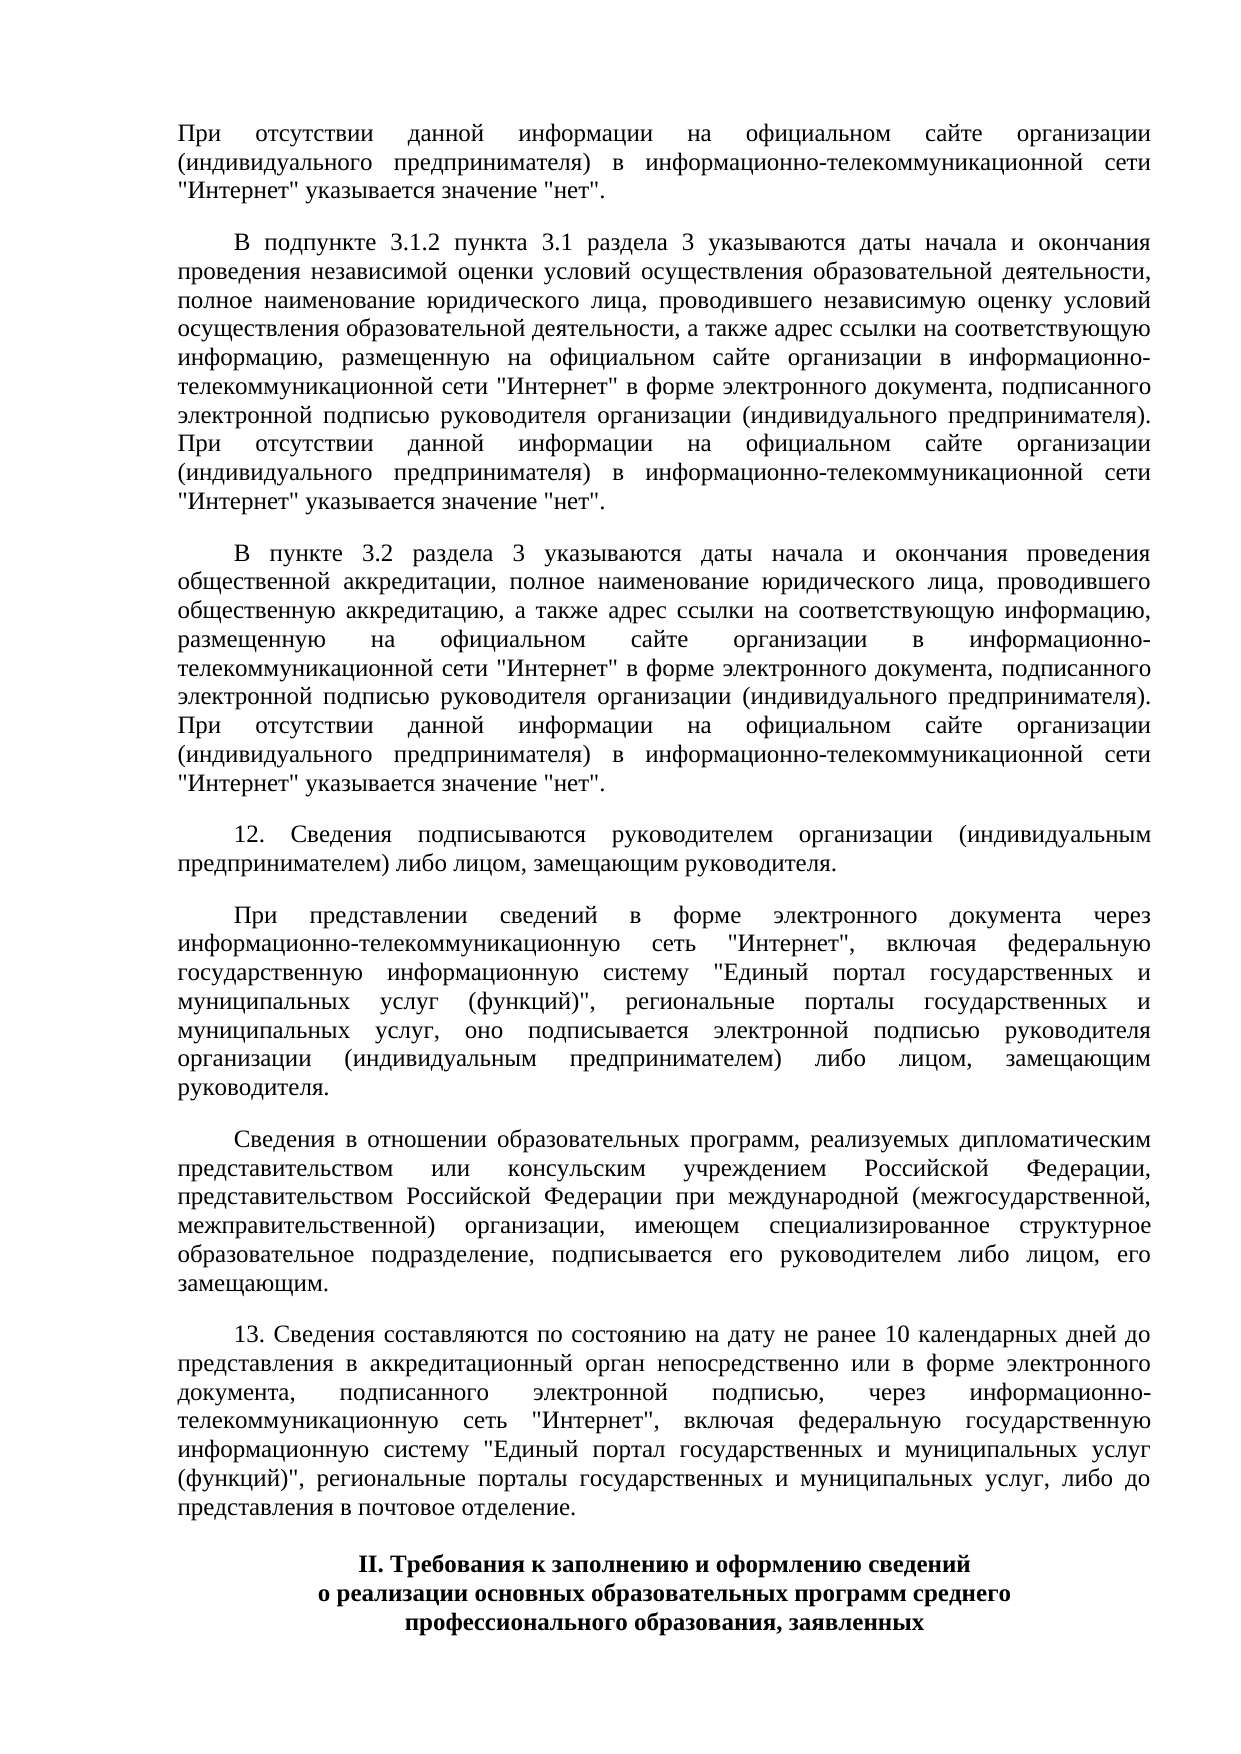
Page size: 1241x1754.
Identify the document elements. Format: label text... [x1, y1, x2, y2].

title II. Требования к заполнению и оформлению сведений [177, 1549, 1152, 1578]
title профессионального образования, заявленных [177, 1607, 1152, 1636]
title о реализации основных образовательных программ среднего [177, 1578, 1152, 1607]
text В подпункте 3.1.2 пункта 3.1 раздела 3 указываются даты начала и окончания проведения независимой оценки условий осуществления образовательной деятельности, полное наименование юридического лица, проводившего независимую оценку условий осуществления образовательной деятельности, а также адрес ссылки на соответствующую информацию, размещенную на официальном сайте организации в информационно-телекоммуникационной сети "Интернет" в форме электронного документа, подписанного электронной подписью руководителя организации (индивидуального предпринимателя). При отсутствии данной информации на официальном сайте организации (индивидуального предпринимателя) в информационно-телекоммуникационной сети "Интернет" указывается значение "нет". [177, 227, 1152, 515]
text При представлении сведений в форме электронного документа через информационно-телекоммуникационную сеть "Интернет", включая федеральную государственную информационную систему "Единый портал государственных и муниципальных услуг (функций)", региональные порталы государственных и муниципальных услуг, оно подписывается электронной подписью руководителя организации (индивидуальным предпринимателем) либо лицом, замещающим руководителя. [177, 900, 1152, 1101]
text Сведения в отношении образовательных программ, реализуемых дипломатическим представительством или консульским учреждением Российской Федерации, представительством Российской Федерации при международной (межгосударственной, межправительственной) организации, имеющем специализированное структурное образовательное подразделение, подписывается его руководителем либо лицом, его замещающим. [177, 1124, 1152, 1296]
text 13. Сведения составляются по состоянию на дату не ранее 10 календарных дней до представления в аккредитационный орган непосредственно или в форме электронного документа, подписанного электронной подписью, через информационно-телекоммуникационную сеть "Интернет", включая федеральную государственную информационную систему "Единый портал государственных и муниципальных услуг (функций)", региональные порталы государственных и муниципальных услуг, либо до представления в почтовое отделение. [177, 1319, 1152, 1521]
text В пункте 3.2 раздела 3 указываются даты начала и окончания проведения общественной аккредитации, полное наименование юридического лица, проводившего общественную аккредитацию, а также адрес ссылки на соответствующую информацию, размещенную на официальном сайте организации в информационно-телекоммуникационной сети "Интернет" в форме электронного документа, подписанного электронной подписью руководителя организации (индивидуального предпринимателя). При отсутствии данной информации на официальном сайте организации (индивидуального предпринимателя) в информационно-телекоммуникационной сети "Интернет" указывается значение "нет". [177, 538, 1152, 796]
text 12. Сведения подписываются руководителем организации (индивидуальным предпринимателем) либо лицом, замещающим руководителя. [177, 819, 1152, 877]
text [177, 118, 1152, 204]
